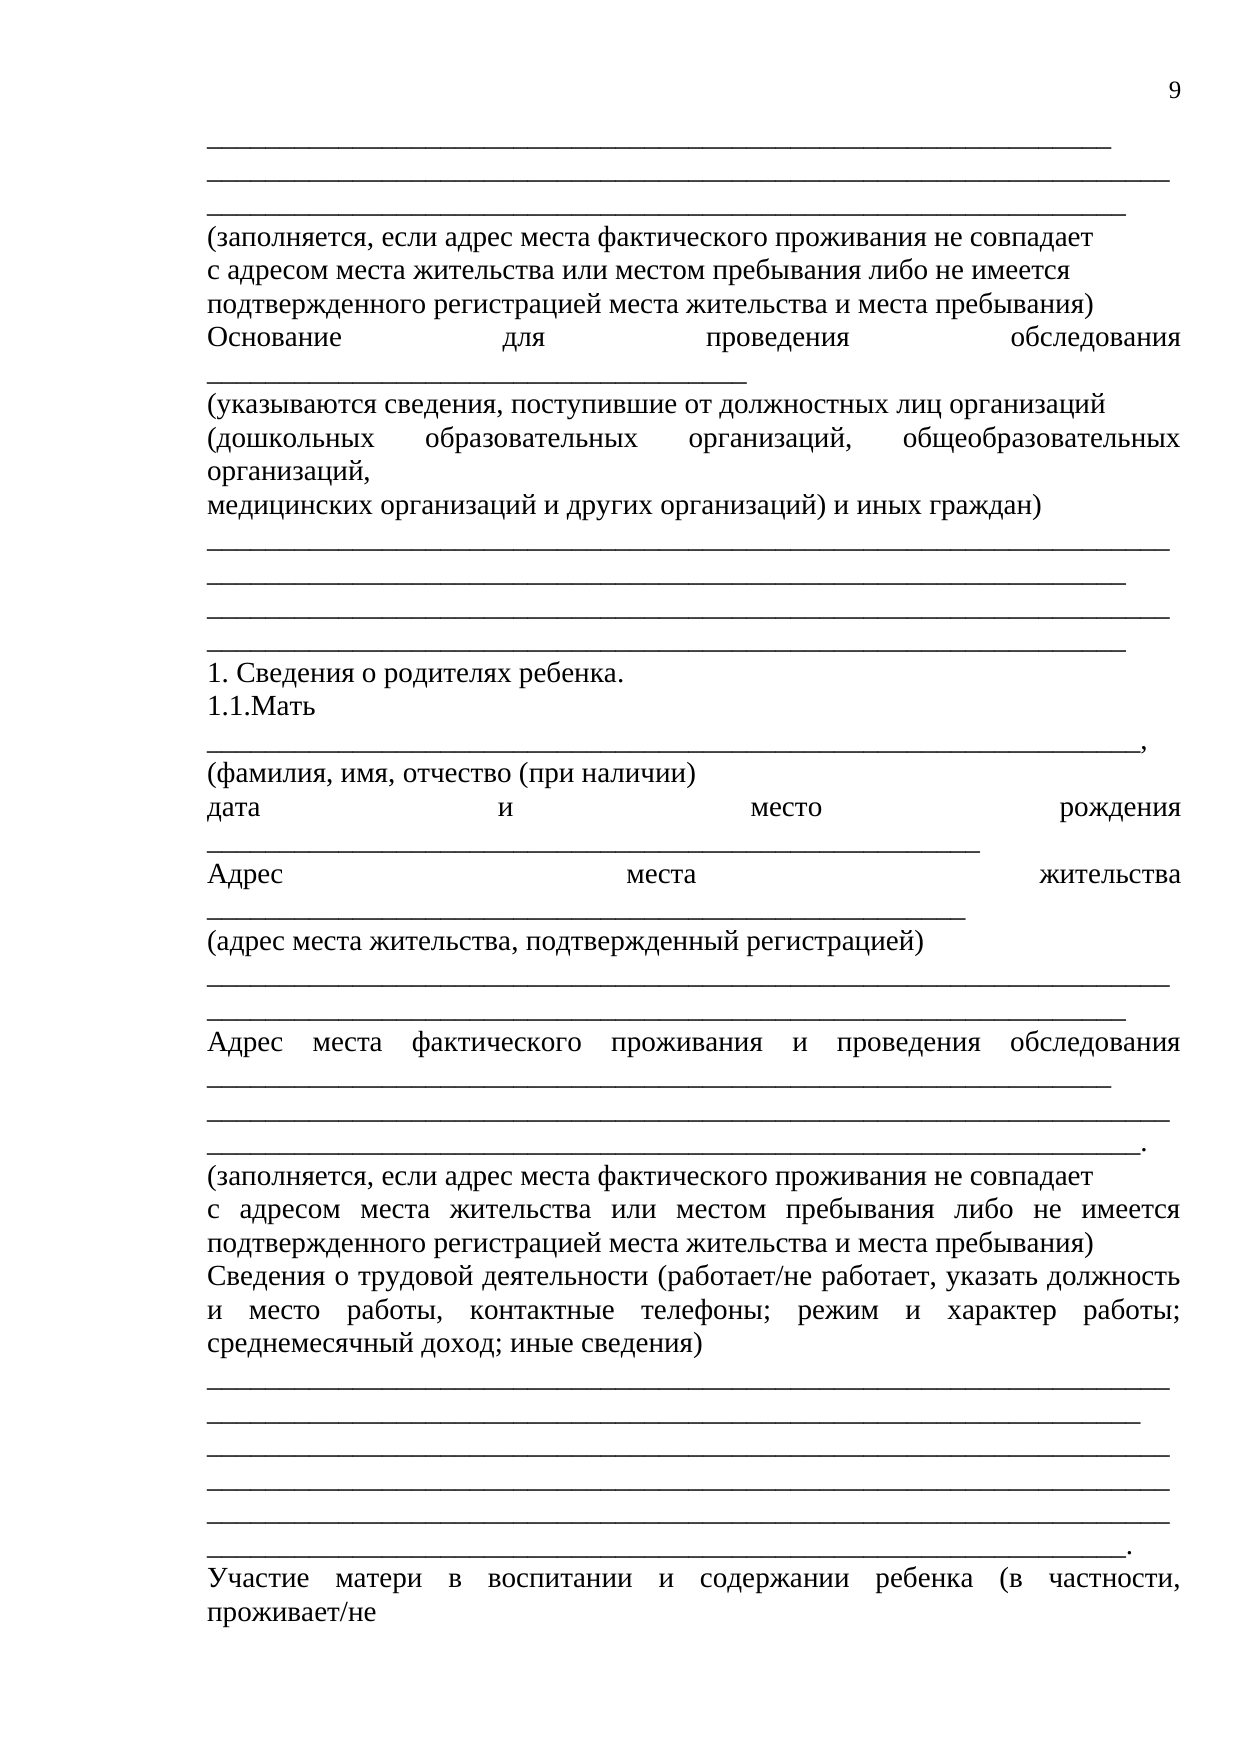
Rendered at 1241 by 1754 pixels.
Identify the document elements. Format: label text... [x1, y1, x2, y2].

text 1. Сведения о родителях ребенка. [207, 655, 1181, 688]
text __________________________________________________________________________________________________________________________________. [207, 1091, 1181, 1158]
text ____________________________________________________________________________________________________________________________________ [207, 1426, 1181, 1493]
text _________________________________________________________________________________________________________________________________ [207, 588, 1181, 655]
text __________________________________________________________________________________________________________________________________ [207, 1359, 1181, 1426]
text подтвержденного регистрацией места жительства и места пребывания) [207, 286, 1181, 319]
text Адрес места фактического проживания и проведения обследования ______________________________________________________________ [207, 1024, 1181, 1091]
text (дошкольных образовательных организаций, общеобразовательных организаций, [207, 420, 1181, 487]
text (заполняется, если адрес места фактического проживания не совпадает [207, 219, 1181, 252]
text Основание для проведения обследования _____________________________________ [207, 319, 1181, 386]
text Сведения о трудовой деятельности (работает/не работает, указать должность и место работы, контактные телефоны; режим и характер работы; среднемесячный доход; иные сведения) [207, 1258, 1181, 1359]
text Адрес места жительства ____________________________________________________ [207, 856, 1181, 923]
text (фамилия, имя, отчество (при наличии) [207, 755, 1181, 789]
text дата и место рождения _____________________________________________________ [207, 789, 1181, 856]
text Участие матери в воспитании и содержании ребенка (в частности, проживает/не [207, 1560, 1181, 1627]
text (адрес места жительства, подтвержденный регистрацией) [207, 923, 1181, 957]
text 1.1.Мать ________________________________________________________________, [207, 688, 1181, 755]
text с адресом места жительства или местом пребывания либо не имеется подтвержденного регистрацией места жительства и места пребывания) [207, 1191, 1181, 1258]
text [207, 118, 1181, 152]
text медицинских организаций и других организаций) и иных граждан) [207, 487, 1181, 521]
text (заполняется, если адрес места фактического проживания не совпадает [207, 1158, 1181, 1191]
text с адресом места жительства или местом пребывания либо не имеется [207, 252, 1181, 286]
text (указываются сведения, поступившие от должностных лиц организаций [207, 386, 1181, 420]
text _________________________________________________________________________________________________________________________________. [207, 1493, 1181, 1560]
text _________________________________________________________________________________________________________________________________ [207, 152, 1181, 219]
text _________________________________________________________________________________________________________________________________ [207, 957, 1181, 1024]
text _________________________________________________________________________________________________________________________________ [207, 521, 1181, 588]
